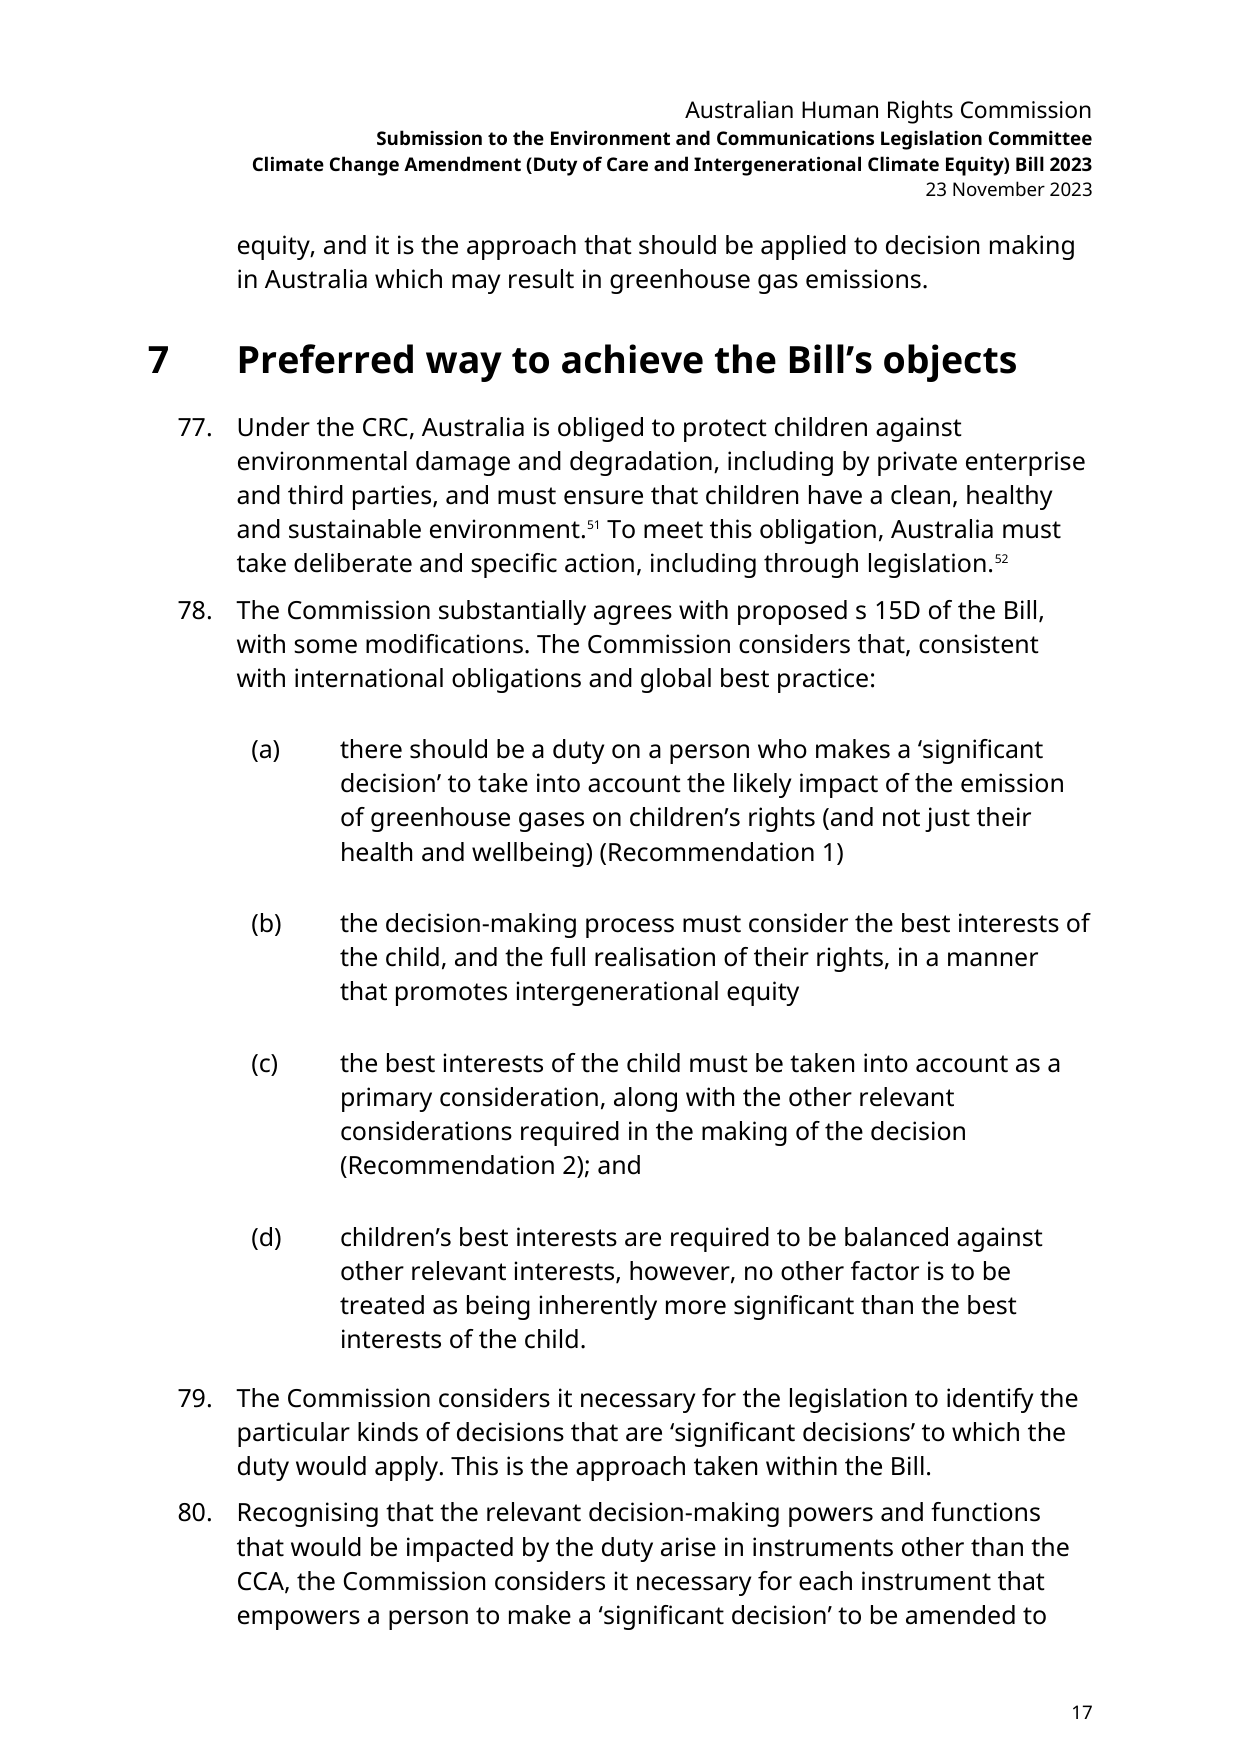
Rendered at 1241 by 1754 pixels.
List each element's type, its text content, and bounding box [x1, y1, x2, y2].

subtitle Preferred way to achieve the Bill’s objects [148, 333, 1092, 384]
list The Commission considers it necessary for the legislation to identify the particular kinds of decisions that are ‘significant decisions’ to which the duty would apply. This is the approach taken within the Bill. [177, 1380, 1092, 1483]
list The Commission substantially agrees with proposed s 15D of the Bill, with some modifications. The Commission considers that, consistent with international obligations and global best practice: [177, 592, 1092, 694]
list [177, 1495, 1092, 1631]
subtitle children’s best interests are required to be balanced against other relevant interests, however, no other factor is to be treated as being inherently more significant than the best interests of the child. [251, 1219, 1092, 1355]
subtitle the best interests of the child must be taken into account as a primary consideration, along with the other relevant considerations required in the making of the decision (Recommendation 2); and [251, 1045, 1092, 1182]
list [177, 228, 1092, 296]
subtitle there should be a duty on a person who makes a ‘significant decision’ to take into account the likely impact of the emission of greenhouse gases on children’s rights (and not just their health and wellbeing) (Recommendation 1) [251, 732, 1092, 868]
subtitle the decision-making process must consider the best interests of the child, and the full realisation of their rights, in a manner that promotes intergenerational equity [251, 906, 1092, 1008]
list Under the CRC, Australia is obliged to protect children against environmental damage and degradation, including by private enterprise and third parties, and must ensure that children have a clean, healthy and sustainable environment. To meet this obligation, Australia must take deliberate and specific action, including through legislation. [177, 409, 1092, 580]
